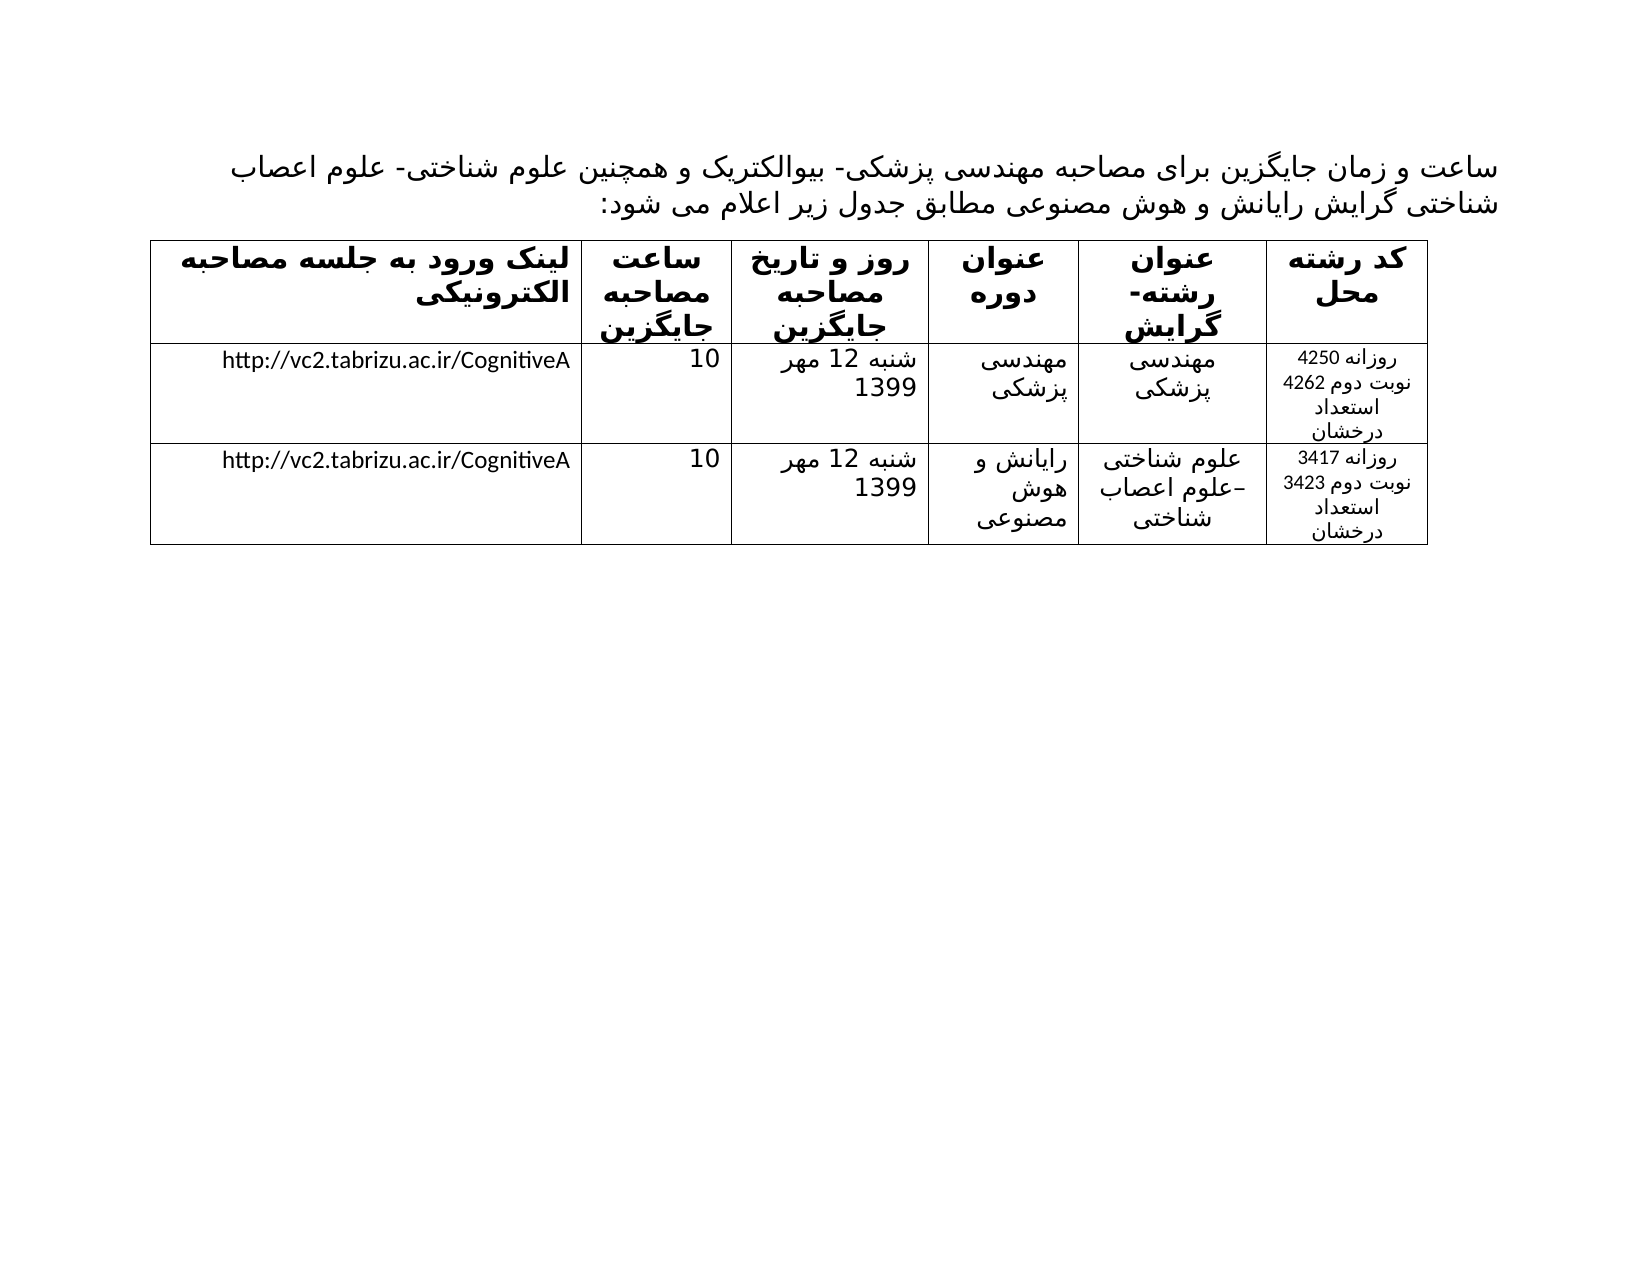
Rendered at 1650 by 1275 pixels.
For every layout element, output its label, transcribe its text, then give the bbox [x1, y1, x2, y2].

table_header عنوان رشته- گرایش [1079, 241, 1266, 343]
table_cell شنبه 12 مهر 1399 [732, 444, 928, 544]
table_header لینک ورود به جلسه مصاحبه الکترونیکی [151, 241, 581, 343]
table_cell 4250 روزانه 4262 نوبت دوم استعداد درخشان [1267, 344, 1427, 443]
table_cell http://vc2.tabrizu.ac.ir/CognitiveA [151, 344, 581, 443]
table_cell شنبه 12 مهر 1399 [732, 344, 928, 443]
table_cell رایانش و هوش مصنوعی [929, 444, 1078, 544]
table_cell مهندسی پزشکی [1079, 344, 1266, 443]
table_header کد رشته محل [1267, 241, 1427, 343]
table_header روز و تاریخ مصاحبه جایگزین [732, 241, 928, 343]
table_header عنوان دوره [929, 241, 1078, 343]
table_cell 10 [582, 344, 731, 443]
text ساعت و زمان جایگزین برای مصاحبه مهندسی پزشکی- بیوالکتریک و همچنین علوم شناختی- علوم اعصاب شناختی گرایش رایانش و هوش مصنوعی مطابق جدول زیر اعلام می شود: [150, 150, 1500, 221]
table_cell http://vc2.tabrizu.ac.ir/CognitiveA [151, 444, 581, 544]
table_cell علوم شناختی –علوم اعصاب شناختی [1079, 444, 1266, 544]
table_header ساعت مصاحبه جایگزین [582, 241, 731, 343]
table_cell 10 [582, 444, 731, 544]
table_cell 3417 روزانه 3423 نوبت دوم استعداد درخشان [1267, 444, 1427, 544]
table_cell مهندسی پزشکی [929, 344, 1078, 443]
